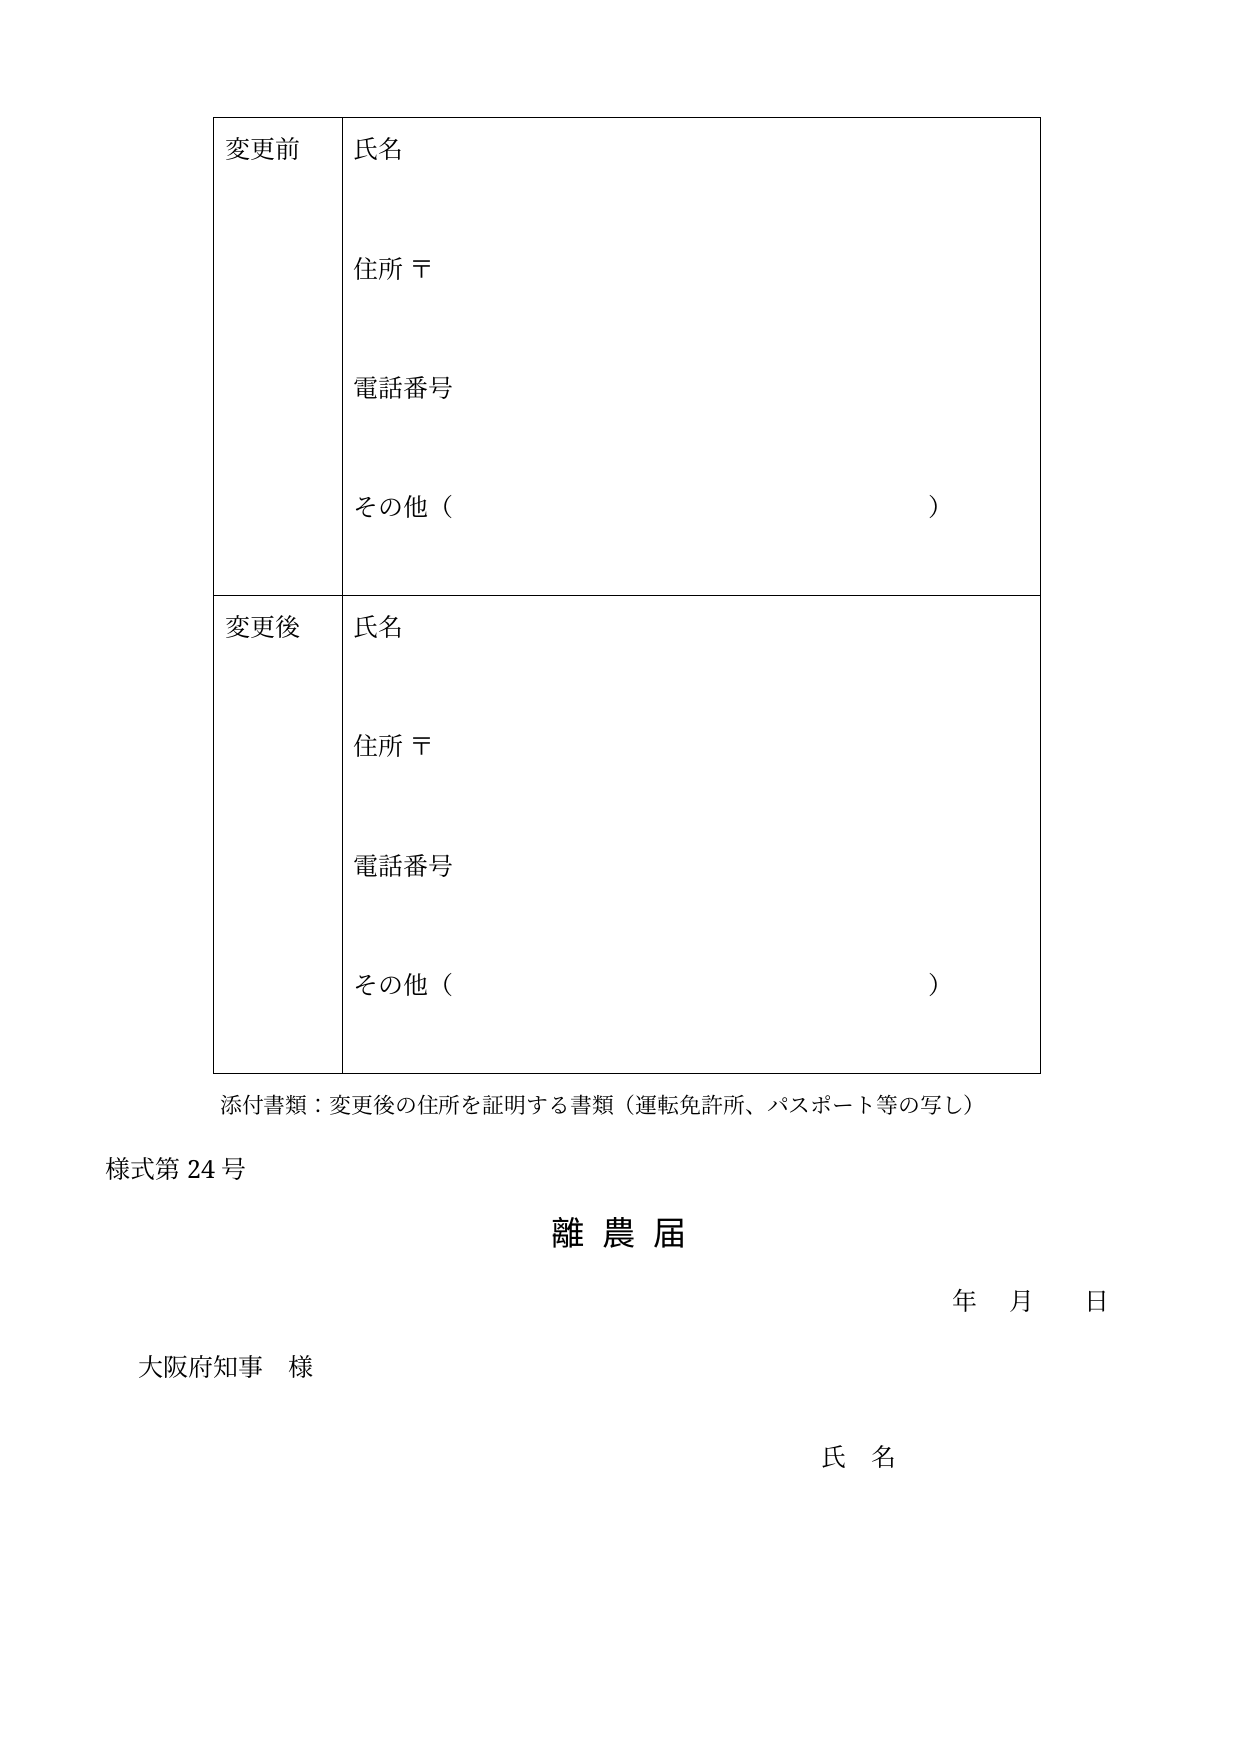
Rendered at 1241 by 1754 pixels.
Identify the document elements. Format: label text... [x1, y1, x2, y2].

text 氏 名 [821, 1426, 1165, 1486]
text 年 月 日 [89, 1269, 1165, 1329]
text 大阪府知事 様 [89, 1336, 1165, 1395]
table_header 変更前 [214, 118, 342, 595]
table_cell 変更後 [214, 596, 342, 1073]
text 添付書類：変更後の住所を証明する書類（運転免許所、パスポート等の写し） [89, 1074, 1165, 1133]
text 様式第 24 号 [105, 1138, 1165, 1197]
table_cell 氏名 住所 〒 電話番号 その他（ ） [343, 596, 1040, 1073]
subtitle 離 農 届 [314, 1203, 923, 1262]
table_header 氏名 住所 〒 電話番号 その他（ ） [343, 118, 1040, 595]
